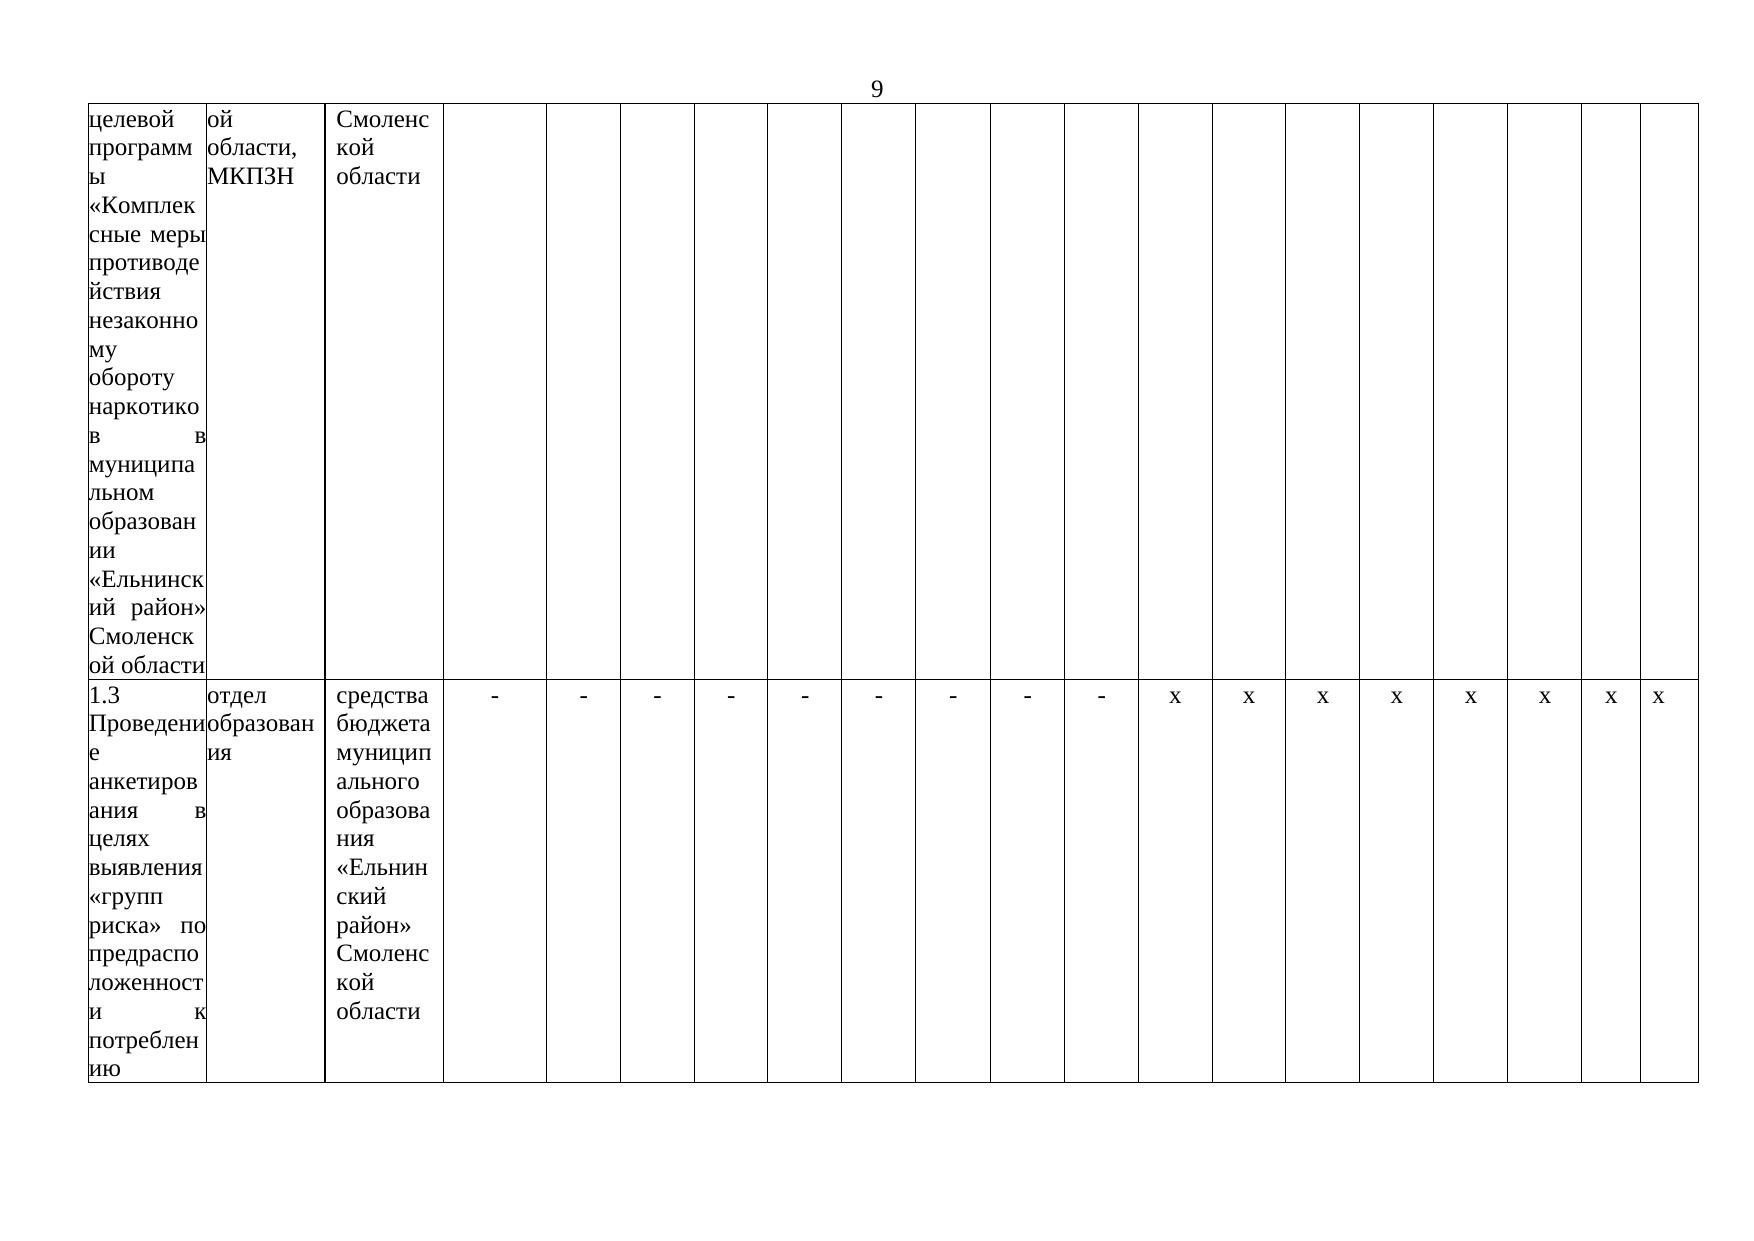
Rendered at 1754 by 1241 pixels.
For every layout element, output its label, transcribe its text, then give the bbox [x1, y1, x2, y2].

table_cell - [695, 104, 767, 679]
table_cell х [1508, 104, 1581, 679]
table_cell х [1641, 104, 1698, 679]
table_cell - [547, 104, 620, 679]
table_cell - [1065, 680, 1138, 1082]
table_cell х [1213, 104, 1285, 679]
table_cell х [1434, 680, 1507, 1082]
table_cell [89, 104, 206, 679]
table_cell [326, 680, 443, 1082]
table_cell х [1213, 680, 1285, 1082]
table_cell х [1434, 104, 1507, 679]
table_cell - [444, 680, 546, 1082]
table_cell - [547, 680, 620, 1082]
table_cell - [768, 104, 841, 679]
table_cell - [916, 680, 990, 1082]
table_cell х [1508, 680, 1581, 1082]
table_cell х [1641, 680, 1698, 1082]
table_cell отдел образования [207, 680, 324, 1082]
table_cell х [1582, 104, 1640, 679]
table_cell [207, 104, 324, 679]
table_cell - [842, 104, 915, 679]
table_cell - [842, 680, 915, 1082]
table_cell - [444, 104, 546, 679]
table_cell - [695, 680, 767, 1082]
table_cell х [1360, 104, 1433, 679]
table_cell - [991, 104, 1064, 679]
table_cell - [768, 680, 841, 1082]
table_cell х [1360, 680, 1433, 1082]
table_cell - [1065, 104, 1138, 679]
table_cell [326, 104, 443, 679]
table_cell х [1139, 680, 1212, 1082]
table_cell х [1139, 104, 1212, 679]
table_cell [89, 680, 206, 1082]
table_cell х [1286, 680, 1359, 1082]
table_cell х [1582, 680, 1640, 1082]
table_cell - [916, 104, 990, 679]
table_cell х [1286, 104, 1359, 679]
table_cell - [621, 680, 694, 1082]
table_cell - [991, 680, 1064, 1082]
table_cell - [621, 104, 694, 679]
